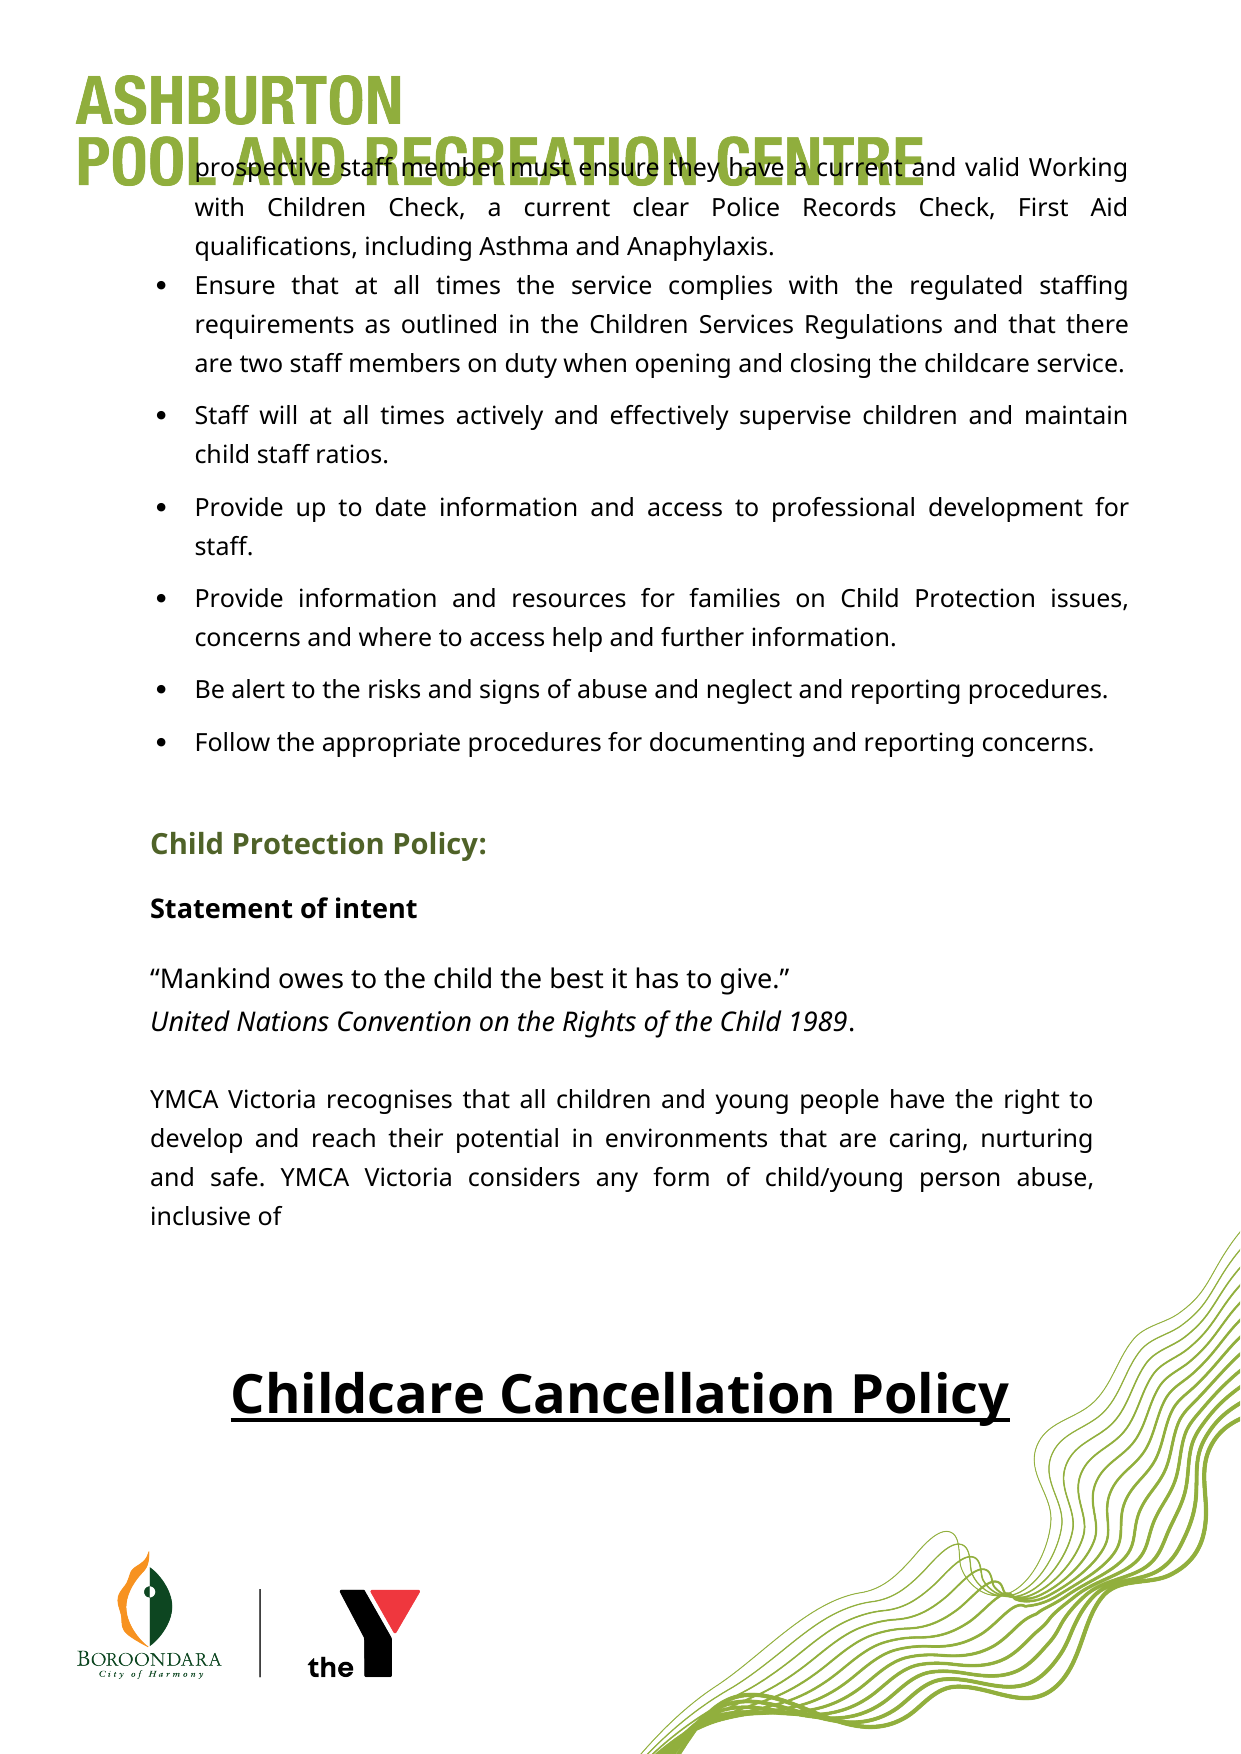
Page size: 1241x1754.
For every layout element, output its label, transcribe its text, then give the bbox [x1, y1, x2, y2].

list Be alert to the risks and signs of abuse and neglect and reporting procedures. [157, 672, 1130, 706]
picture [0, 0, 1241, 1754]
text Childcare Cancellation Policy [150, 1356, 1090, 1429]
text YMCA Victoria recognises that all children and young people have the right to develop and reach their potential in environments that are caring, nurturing and safe. YMCA Victoria considers any form of child/young person abuse, inclusive of [150, 1081, 1095, 1233]
list Follow the appropriate procedures for documenting and reporting concerns. [157, 724, 1130, 758]
list Provide information and resources for families on Child Protection issues, concerns and where to access help and further information. [157, 581, 1130, 654]
text Statement of intent [150, 890, 1130, 927]
list Provide up to date information and access to professional development for staff. [157, 489, 1130, 563]
list Staff will at all times actively and effectively supervise children and maintain child staff ratios. [157, 398, 1130, 471]
text United Nations Convention on the Rights of the Child 1989. [150, 1002, 1130, 1039]
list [157, 150, 1130, 262]
list Ensure that at all times the service complies with the regulated staffing requirements as outlined in the Children Services Regulations and that there are two staff members on duty when opening and closing the childcare service. [157, 267, 1130, 380]
text Child Protection Policy: [150, 823, 1130, 863]
text “Mankind owes to the child the best it has to give.” [150, 960, 1130, 997]
